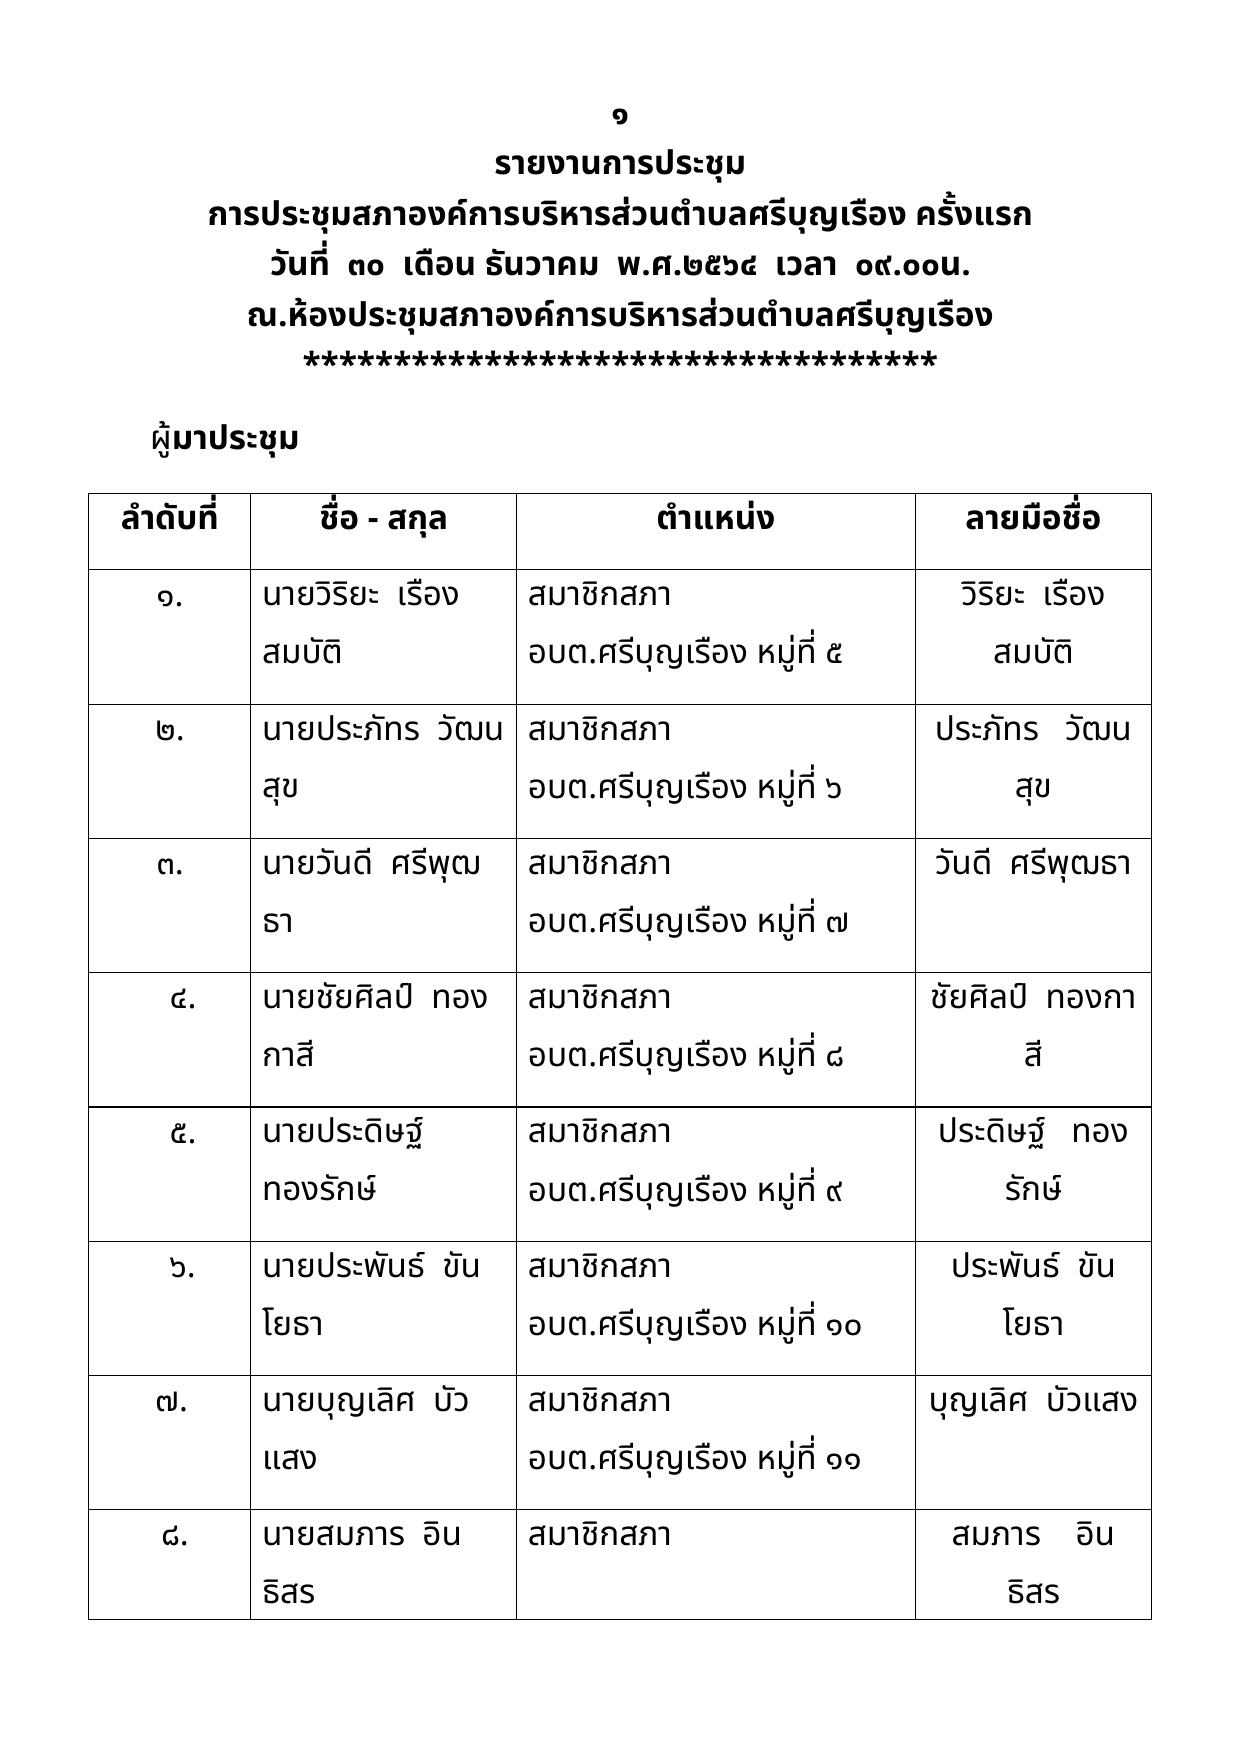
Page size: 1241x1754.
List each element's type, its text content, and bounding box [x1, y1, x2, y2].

table_cell ๓. [89, 839, 250, 972]
table_cell สมาชิกสภา อบต.ศรีบุญเรือง หมู่ที่ ๕ [517, 570, 915, 703]
table_cell ๒. [89, 705, 250, 838]
table_cell สมาชิกสภา อบต.ศรีบุญเรือง หมู่ที่ ๙ [517, 1108, 915, 1241]
table_cell ประดิษฐ์ ทองรักษ์ [916, 1108, 1151, 1241]
table_cell สมาชิกสภา อบต.ศรีบุญเรือง หมู่ที่ ๖ [517, 705, 915, 838]
table_cell ประพันธ์ ขันโยธา [916, 1242, 1151, 1375]
table_cell สมภาร อินธิสร [916, 1510, 1151, 1618]
text การประชุมสภาองค์การบริหารส่วนตำบลศรีบุญเรือง ครั้งแรก [150, 189, 1090, 240]
table_cell นายสมภาร อินธิสร [251, 1510, 516, 1618]
text ผู้มาประชุม [150, 414, 1090, 464]
table_cell สมาชิกสภา อบต.ศรีบุญเรือง หมู่ที่ ๗ [517, 839, 915, 972]
text ๑ [150, 89, 1090, 139]
table_cell ๕. [89, 1108, 250, 1241]
table_header ลำดับที่ [89, 494, 250, 569]
table_cell บุญเลิศ บัวแสง [916, 1376, 1151, 1509]
table_cell วิริยะ เรืองสมบัติ [916, 570, 1151, 703]
table_cell นายประดิษฐ์ ทองรักษ์ [251, 1108, 516, 1241]
table_header ตำแหน่ง [517, 494, 915, 569]
table_cell นายวันดี ศรีพุฒธา [251, 839, 516, 972]
text รายงานการประชุม [150, 139, 1090, 189]
table_cell นายประภัทร วัฒนสุข [251, 705, 516, 838]
table_cell นายบุญเลิศ บัวแสง [251, 1376, 516, 1509]
table_cell สมาชิกสภา อบต.ศรีบุญเรือง หมู่ที่ ๘ [517, 973, 915, 1106]
table_cell นายประพันธ์ ขันโยธา [251, 1242, 516, 1375]
table_cell สมาชิกสภา อบต.ศรีบุญเรือง หมู่ที่ ๑๐ [517, 1242, 915, 1375]
table_cell ๘. [89, 1510, 250, 1618]
table_cell ๗. [89, 1376, 250, 1509]
table_cell ประภัทร วัฒนสุข [916, 705, 1151, 838]
table_header ลายมือชื่อ [916, 494, 1151, 569]
table_cell นายวิริยะ เรืองสมบัติ [251, 570, 516, 703]
table_cell ๖. [89, 1242, 250, 1375]
text *********************************** [150, 341, 1090, 387]
table_header ชื่อ - สกุล [251, 494, 516, 569]
text ณ.ห้องประชุมสภาองค์การบริหารส่วนตำบลศรีบุญเรือง [150, 291, 1090, 341]
table_cell สมาชิกสภา อบต.ศรีบุญเรือง หมู่ที่ ๑๑ [517, 1376, 915, 1509]
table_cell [517, 1510, 915, 1618]
table_cell ชัยศิลป์ ทองกาสี [916, 973, 1151, 1106]
table_cell ๔. [89, 973, 250, 1106]
text วันที่ ๓๐ เดือน ธันวาคม พ.ศ.๒๕๖๔ เวลา ๐๙.๐๐น. [150, 240, 1090, 291]
table_cell นายชัยศิลป์ ทองกาสี [251, 973, 516, 1106]
table_cell ๑. [89, 570, 250, 703]
table_cell วันดี ศรีพุฒธา [916, 839, 1151, 972]
